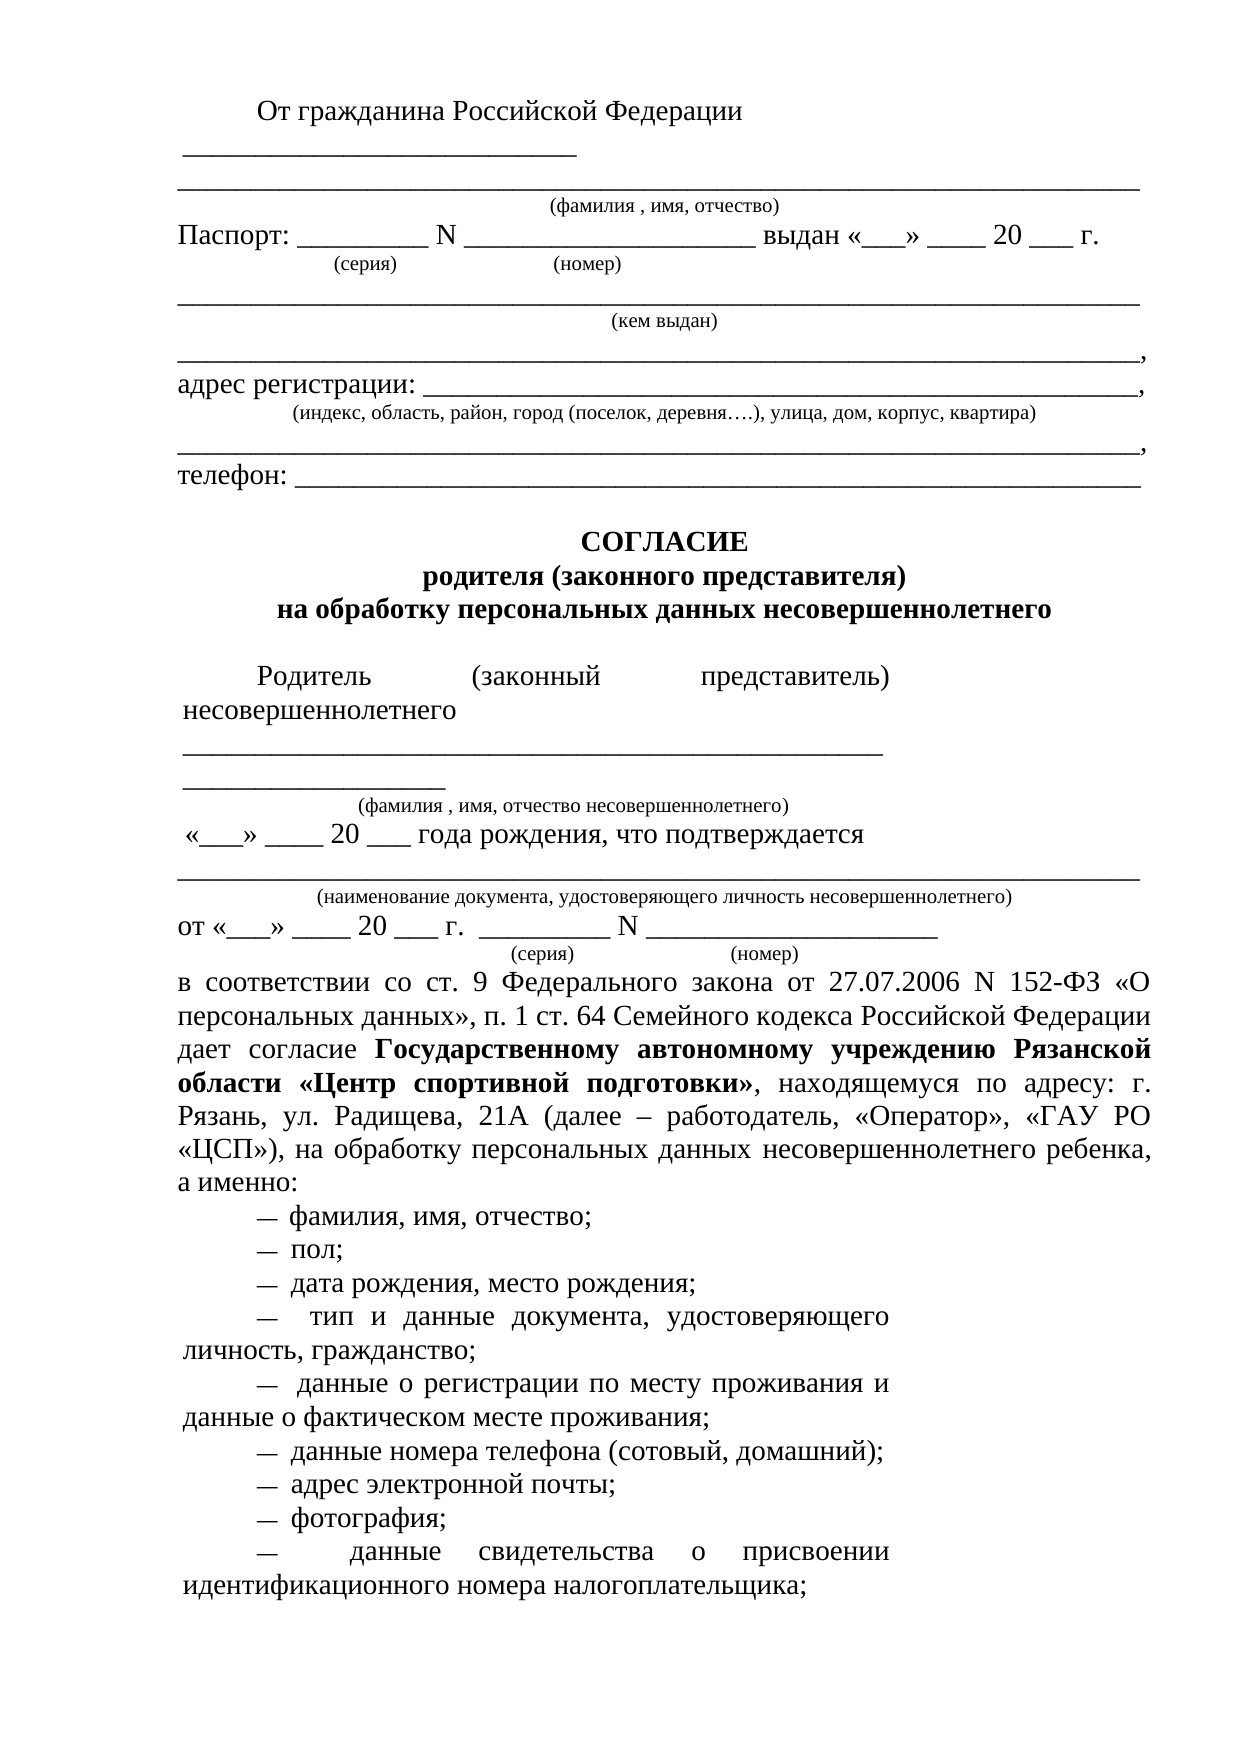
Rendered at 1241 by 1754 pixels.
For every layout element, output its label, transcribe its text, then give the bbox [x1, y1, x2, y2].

text Паспорт: _________ N ____________________ выдан «___» ____ 20 ___ г. [177, 217, 1152, 251]
text от «___» ____ 20 ___ г. _________ N ____________________ [177, 908, 1152, 941]
text (фамилия , имя, отчество) [177, 193, 1152, 217]
text — фамилия, имя, отчество; [183, 1198, 890, 1231]
text — дата рождения, место рождения; [183, 1265, 890, 1298]
text (серия) (номер) [177, 941, 1152, 965]
text (серия) (номер) [177, 251, 1152, 275]
text — данные номера телефона (сотовый, домашний); [183, 1433, 890, 1466]
text телефон: __________________________________________________________ [177, 457, 1152, 491]
text — фотография; [183, 1500, 890, 1533]
text (кем выдан) [177, 308, 1152, 332]
text — пол; [183, 1231, 890, 1265]
text __________________________________________________________________, [177, 424, 1152, 457]
text __________________________________________________________________ [177, 160, 1152, 193]
text на обработку персональных данных несовершеннолетнего [177, 591, 1152, 625]
text — данные о регистрации по месту проживания и данные о фактическом месте проживания; [183, 1366, 890, 1433]
text — адрес электронной почты; [183, 1466, 890, 1500]
text (индекс, область, район, город (поселок, деревня….), улица, дом, корпус, квартира) [177, 399, 1152, 424]
text (фамилия , имя, отчество несовершеннолетнего) [183, 793, 890, 817]
text родителя (законного представителя) [177, 558, 1152, 591]
text От гражданина Российской Федерации ___________________________ [183, 93, 890, 160]
text СОГЛАСИЕ [177, 524, 1152, 558]
text __________________________________________________________________ [177, 275, 1152, 308]
text — данные свидетельства о присвоении идентификационного номера налогоплательщика; [183, 1533, 890, 1600]
text в соответствии со ст. 9 Федерального закона от 27.07.2006 N 152-ФЗ «О персональных данных», п. 1 ст. 64 Семейного кодекса Российской Федерации дает согласие Государственному автономному учреждению Рязанской области «Центр спортивной подготовки», находящемуся по адресу: г. Рязань, ул. Радищева, 21А (далее – работодатель, «Оператор», «ГАУ РО «ЦСП»), на обработку персональных данных несовершеннолетнего ребенка, а именно: [177, 965, 1152, 1198]
text (наименование документа, удостоверяющего личность несовершеннолетнего) [177, 884, 1152, 908]
text — тип и данные документа, удостоверяющего личность, гражданство; [183, 1298, 890, 1366]
text __________________________________________________________________, [177, 332, 1152, 366]
text адрес регистрации: _________________________________________________, [177, 366, 1152, 399]
text Родитель (законный представитель) несовершеннолетнего __________________________________________________________________ [183, 658, 890, 793]
text __________________________________________________________________ [177, 850, 1152, 884]
text «___» ____ 20 ___ года рождения, что подтверждается [177, 817, 1152, 850]
